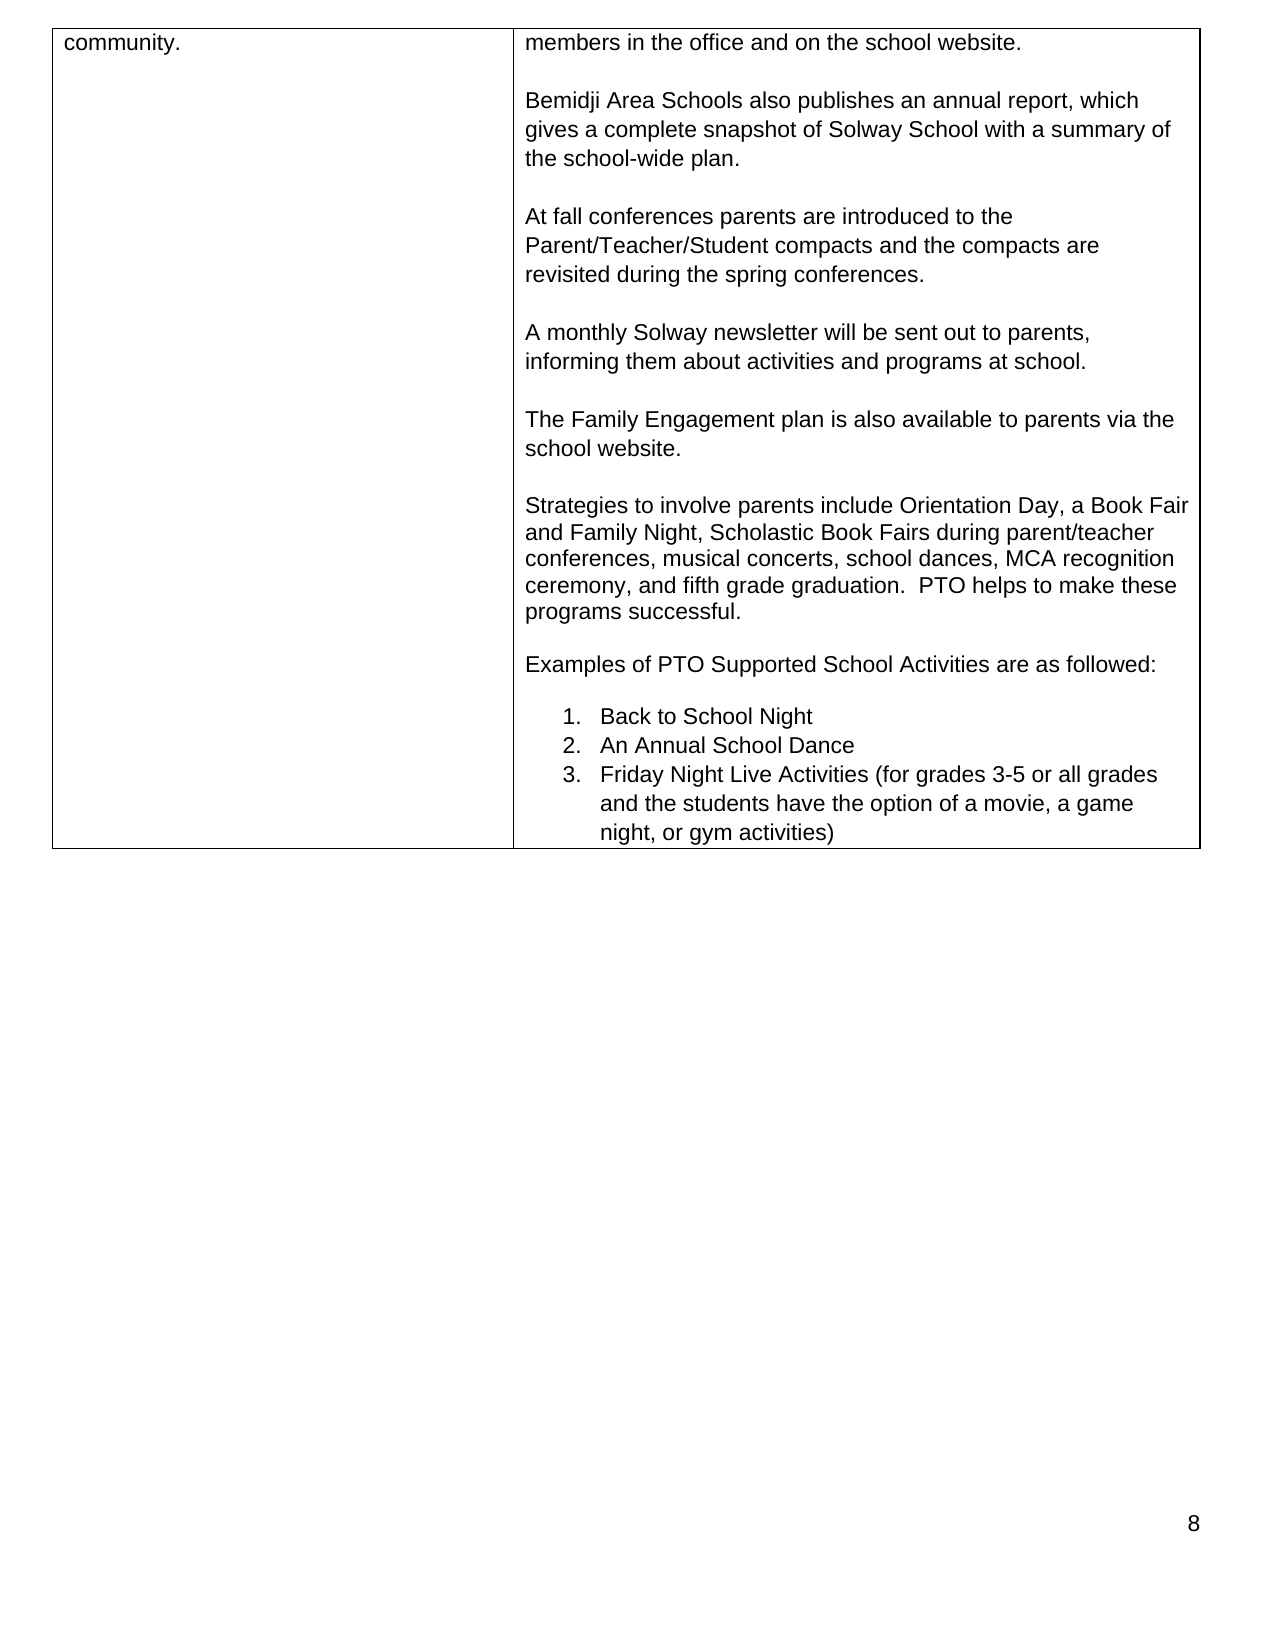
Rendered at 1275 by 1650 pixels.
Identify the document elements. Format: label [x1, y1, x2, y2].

table_cell [53, 29, 513, 848]
table_cell [514, 29, 1199, 848]
